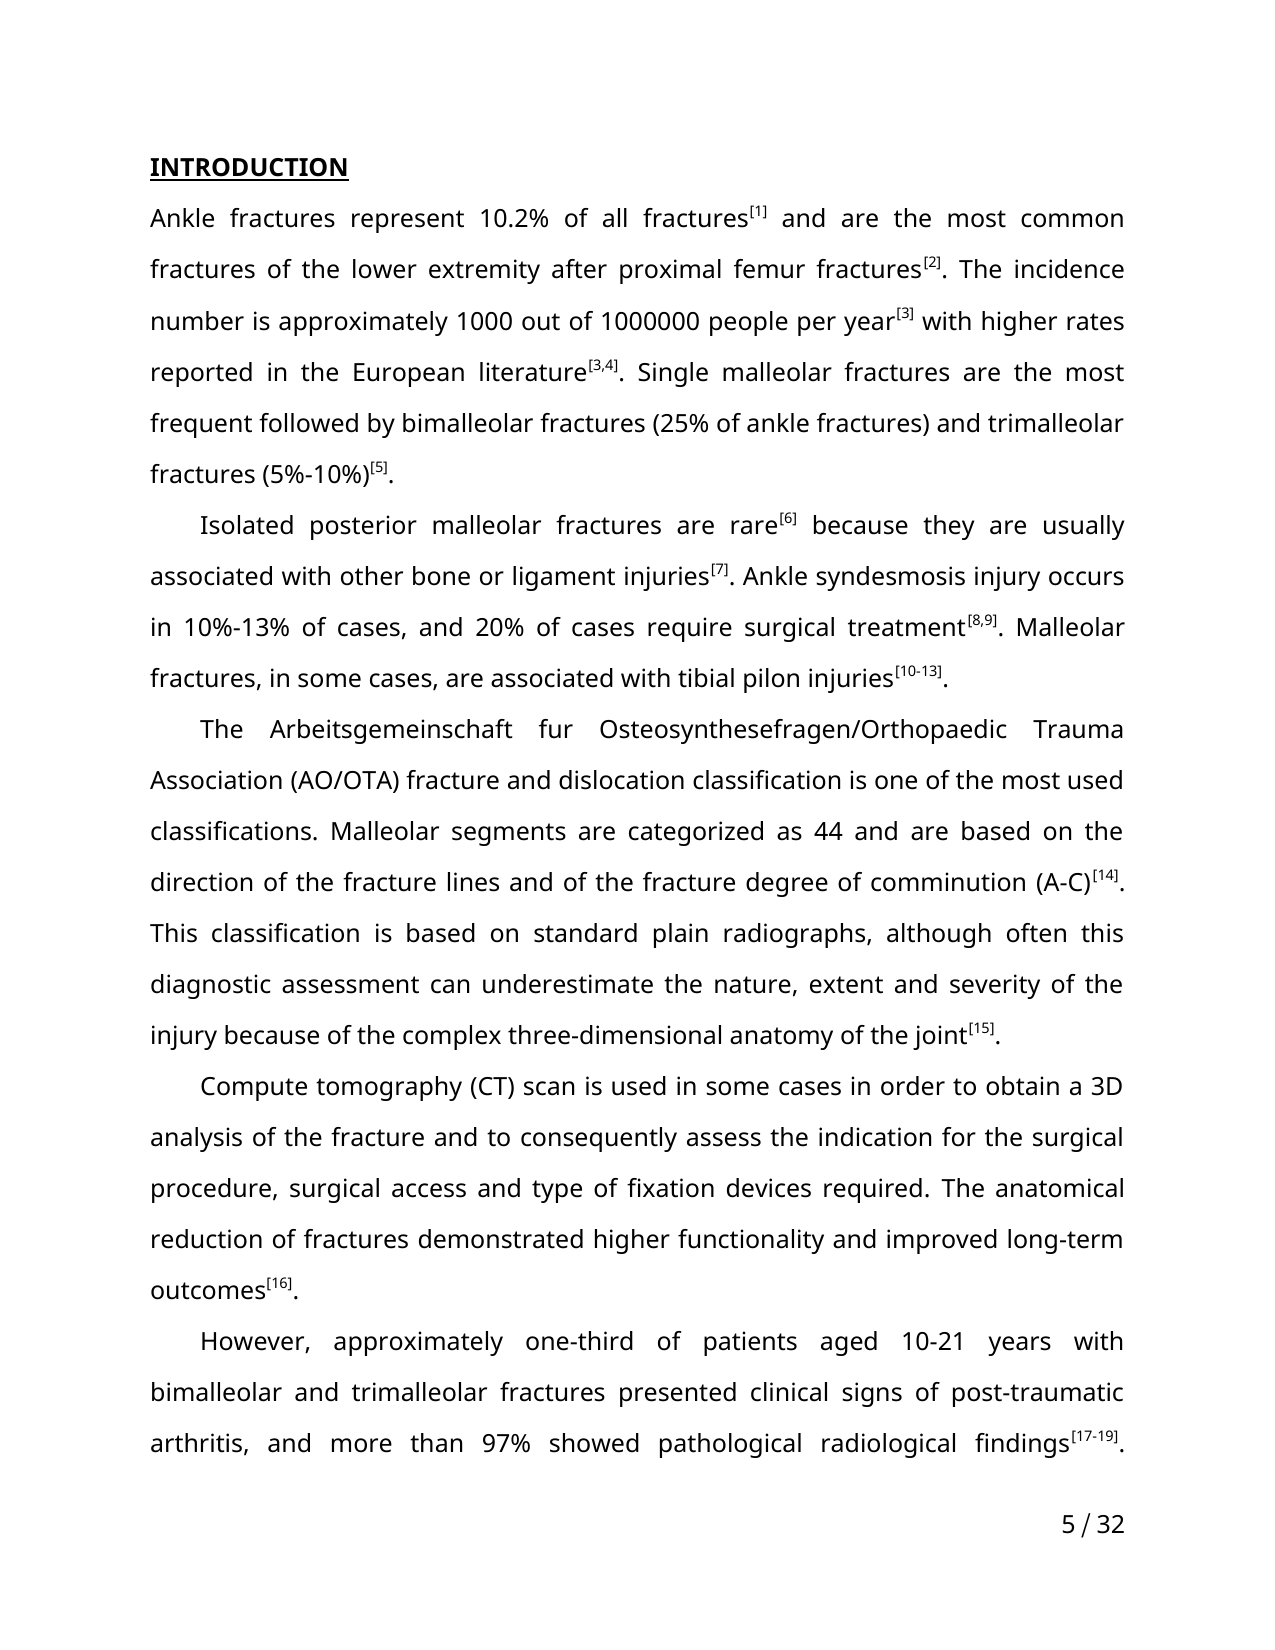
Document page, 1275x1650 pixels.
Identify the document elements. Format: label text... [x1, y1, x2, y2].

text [150, 1324, 1125, 1460]
text Isolated posterior malleolar fractures are rare[6] because they are usually associated with other bone or ligament injuries[7]. Ankle syndesmosis injury occurs in 10%-13% of cases, and 20% of cases require surgical treatment[8,9]. Malleolar fractures, in some cases, are associated with tibial pilon injuries[10-13]. [150, 507, 1125, 694]
text INTRODUCTION [150, 150, 1125, 184]
text Ankle fractures represent 10.2% of all fractures[1] and are the most common fractures of the lower extremity after proximal femur fractures[2]. The incidence number is approximately 1000 out of 1000000 people per year[3] with higher rates reported in the European literature[3,4]. Single malleolar fractures are the most frequent followed by bimalleolar fractures (25% of ankle fractures) and trimalleolar fractures (5%-10%)[5]. [150, 201, 1125, 490]
text The Arbeitsgemeinschaft fur Osteosynthesefragen/Orthopaedic Trauma Association (AO/OTA) fracture and dislocation classification is one of the most used classifications. Malleolar segments are categorized as 44 and are based on the direction of the fracture lines and of the fracture degree of comminution (A-C)[14]. This classification is based on standard plain radiographs, although often this diagnostic assessment can underestimate the nature, extent and severity of the injury because of the complex three-dimensional anatomy of the joint[15]. [150, 711, 1125, 1052]
text Compute tomography (CT) scan is used in some cases in order to obtain a 3D analysis of the fracture and to consequently assess the indication for the surgical procedure, surgical access and type of fixation devices required. The anatomical reduction of fractures demonstrated higher functionality and improved long-term outcomes[16]. [150, 1069, 1125, 1307]
